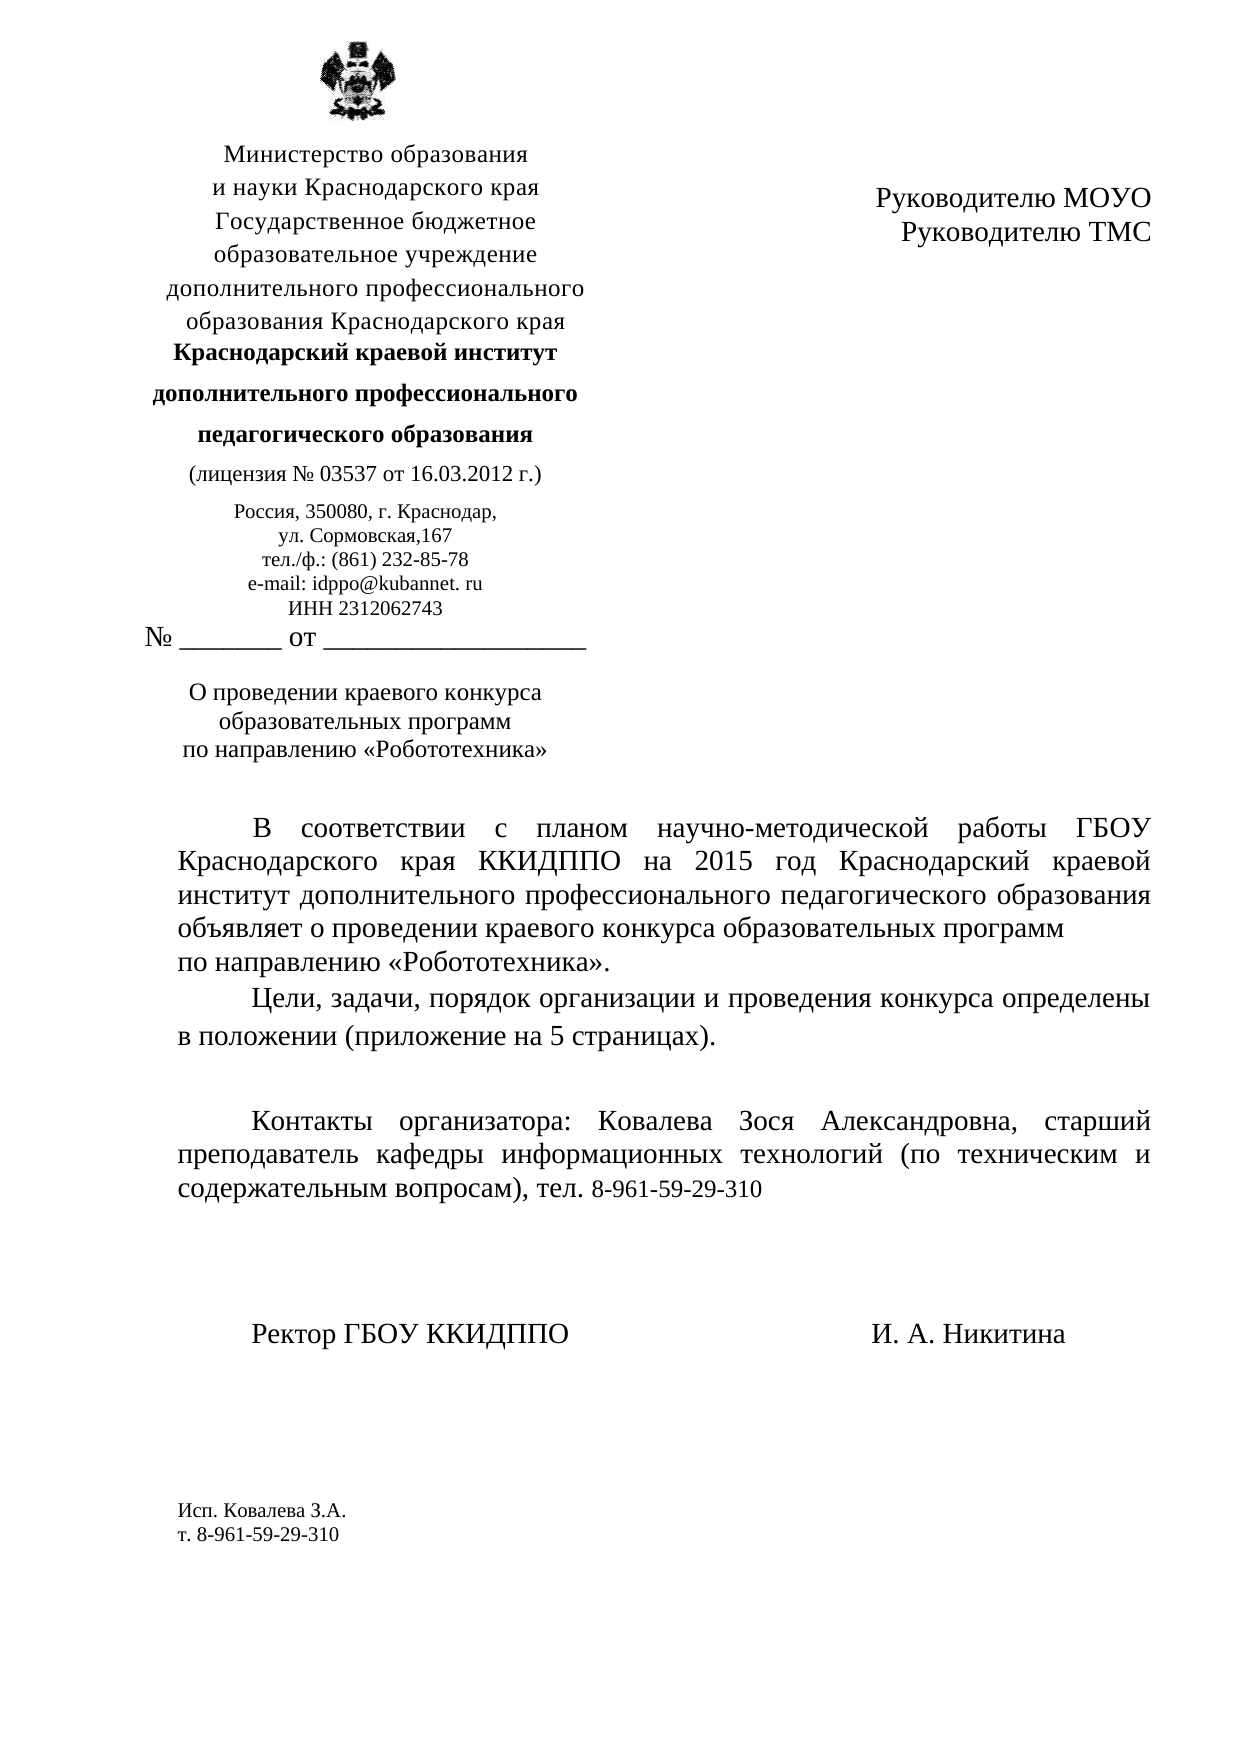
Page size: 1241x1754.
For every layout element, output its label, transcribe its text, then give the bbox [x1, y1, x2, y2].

text Контакты организатора: Ковалева Зося Александровна, старший преподаватель кафедры информационных технологий (по техническим и содержательным вопросам), тел. 8-961-59-29-310 [177, 1103, 1152, 1203]
table_cell О проведении краевого конкурса образовательных программ по направлению «Робототехника» [131, 677, 600, 787]
text Ректор ГБОУ ККИДППО И. А. Никитина [177, 1316, 1152, 1349]
table_header Министерство образования и науки Краснодарского края Государственное бюджетное образовательное учреждение дополнительного профессионального образования Краснодарского края Краснодарский краевой институт дополнительного профессионального педагогического образования (лицензия № 03537 от 16.03.2012 г.) Россия, 350080, г. Краснодар, ул. Сормовская,167 тел./ф.: (861) 232-85-78 e-mail: idppo@kubannet. ru ИНН 2312062743 № _______ от __________________ [131, 41, 600, 677]
text Исп. Ковалева З.А. [177, 1498, 1152, 1522]
text т. 8-961-59-29-310 [177, 1522, 1152, 1546]
text Цели, задачи, порядок организации и проведения конкурса определены в положении (приложение на 5 страницах). [177, 978, 1152, 1053]
text Руководителю МОУО [600, 180, 1152, 214]
text В соответствии с планом научно-методической работы ГБОУ Краснодарского края ККИДППО на 2015 год Краснодарский краевой институт дополнительного профессионального педагогического образования объявляет о проведении краевого конкурса образовательных программ [177, 810, 1152, 944]
text Руководителю ТМС [600, 214, 1152, 247]
text по направлению «Робототехника». [177, 944, 1152, 978]
